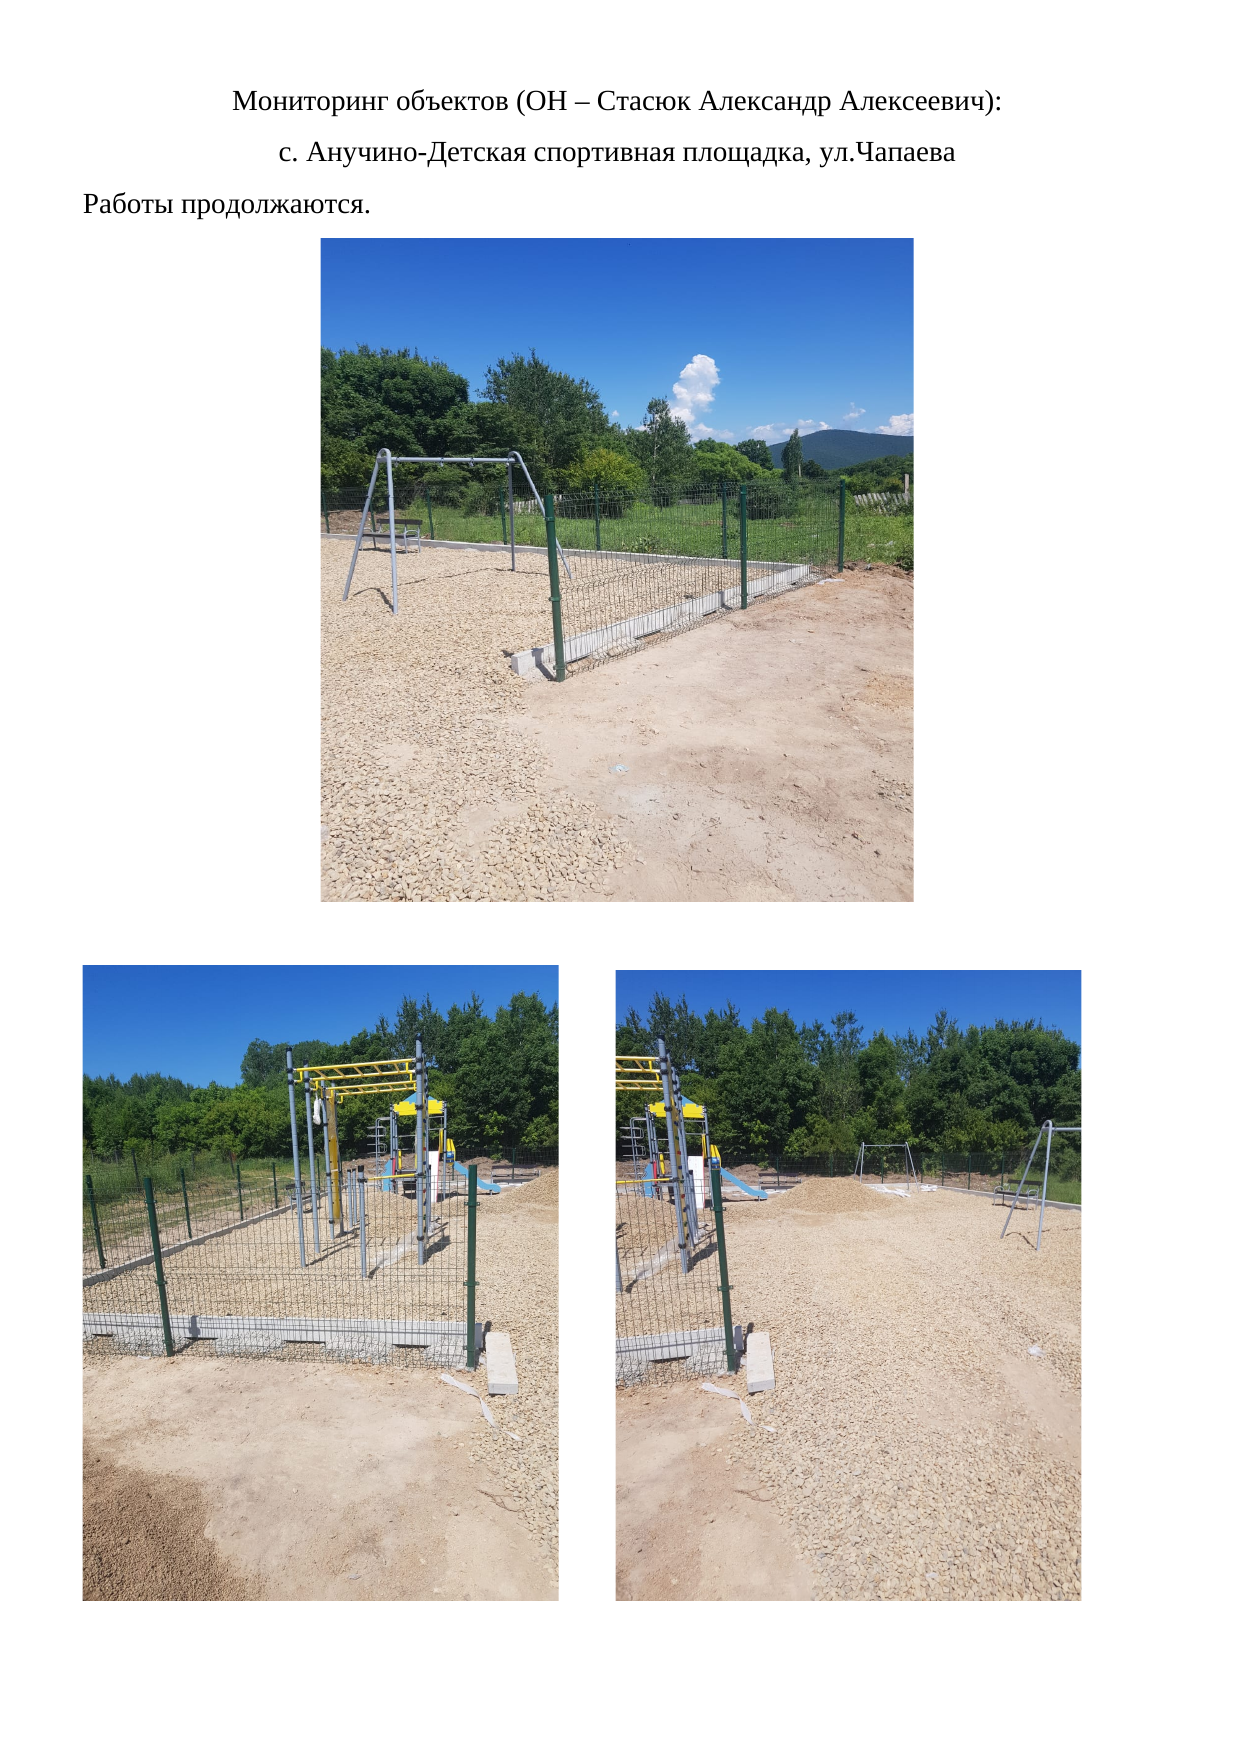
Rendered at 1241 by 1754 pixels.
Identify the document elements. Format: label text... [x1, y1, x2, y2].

text с. Анучино-Детская спортивная площадка, ул.Чапаева [83, 134, 1152, 168]
picture [615, 970, 1082, 1601]
text Работы продолжаются. [83, 186, 1152, 220]
text Мониторинг объектов (ОН – Стасюк Александр Алексеевич): [83, 83, 1152, 116]
picture [82, 965, 559, 1601]
picture [320, 238, 914, 902]
